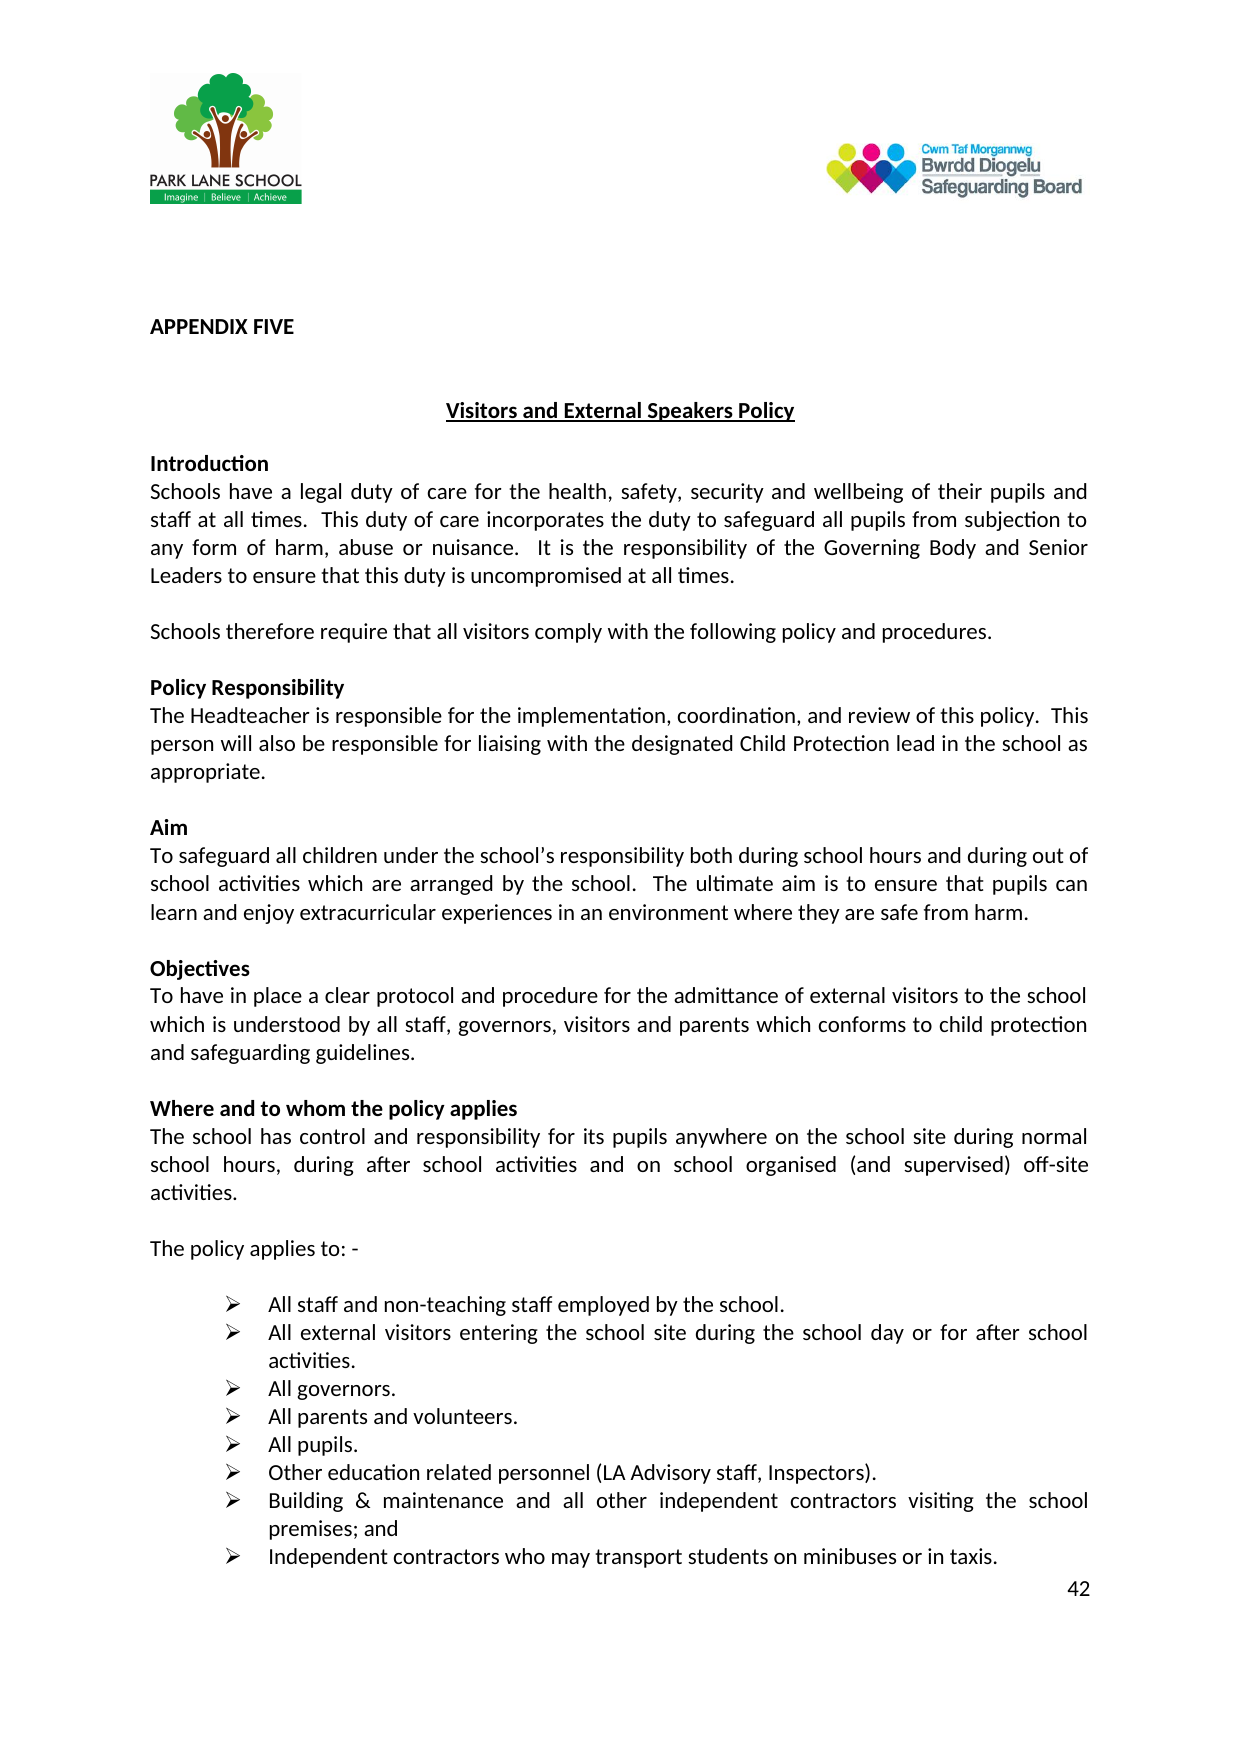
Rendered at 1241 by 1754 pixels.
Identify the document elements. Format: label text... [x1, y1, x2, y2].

list All governors. [224, 1374, 1090, 1402]
text To have in place a clear protocol and procedure for the admittance of external visitors to the school which is understood by all staff, governors, visitors and parents which conforms to child protection and safeguarding guidelines. [150, 982, 1090, 1066]
list Independent contractors who may transport students on minibuses or in taxis. [224, 1542, 1090, 1570]
text Schools therefore require that all visitors comply with the following policy and procedures. [150, 617, 1090, 645]
picture [816, 133, 1091, 204]
list Policy Responsibility [150, 673, 1090, 701]
text The Headteacher is responsible for the implementation, coordination, and review of this policy. This person will also be responsible for liaising with the designated Child Protection lead in the school as appropriate. [150, 701, 1090, 786]
list Other education related personnel (LA Advisory staff, Inspectors). [224, 1458, 1090, 1486]
list All pupils. [224, 1430, 1090, 1458]
list Building & maintenance and all other independent contractors visiting the school premises; and [224, 1486, 1090, 1542]
picture [150, 73, 302, 204]
list Aim [150, 813, 1090, 842]
text To safeguard all children under the school’s responsibility both during school hours and during out of school activities which are arranged by the school. The ultimate aim is to ensure that pupils can learn and enjoy extracurricular experiences in an environment where they are safe from harm. [150, 842, 1090, 926]
text Schools have a legal duty of care for the health, safety, security and wellbeing of their pupils and staff at all times. This duty of care incorporates the duty to safeguard all pupils from subjection to any form of harm, abuse or nuisance. It is the responsibility of the Governing Body and Senior Leaders to ensure that this duty is uncompromised at all times. [150, 477, 1090, 589]
text Visitors and External Speakers Policy [150, 396, 1090, 424]
text The policy applies to: - [150, 1234, 1090, 1262]
list All parents and volunteers. [224, 1402, 1090, 1430]
text The school has control and responsibility for its pupils anywhere on the school site during normal school hours, during after school activities and on school organised (and supervised) off-site activities. [150, 1122, 1090, 1206]
text APPENDIX FIVE [150, 312, 1090, 340]
list Introduction [150, 449, 1090, 477]
list All external visitors entering the school site during the school day or for after school activities. [224, 1318, 1090, 1374]
list All staff and non-teaching staff employed by the school. [224, 1290, 1090, 1318]
list Objectives [150, 954, 1090, 982]
list Where and to whom the policy applies [150, 1094, 1090, 1122]
